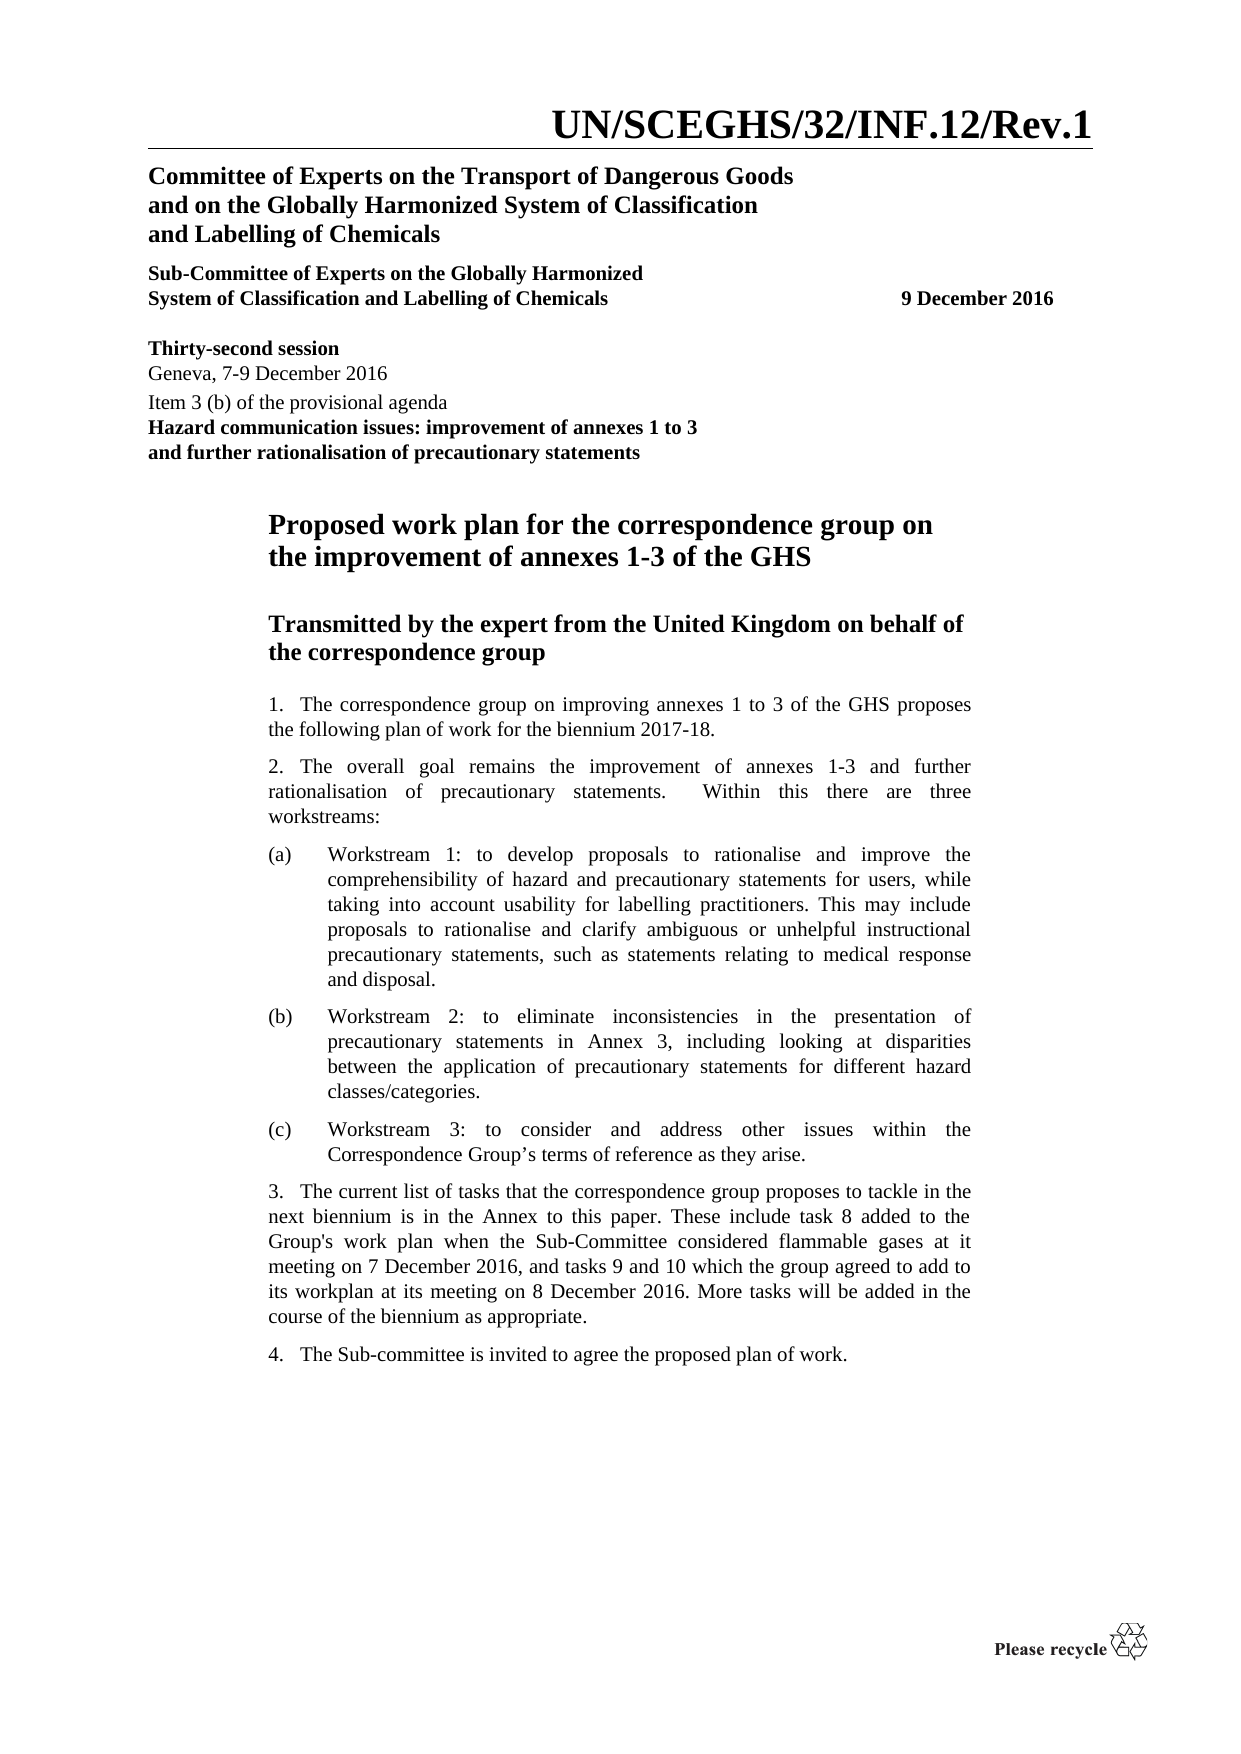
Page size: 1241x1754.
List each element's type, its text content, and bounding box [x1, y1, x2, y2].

text 2. The overall goal remains the improvement of annexes 1-3 and further rationalisation of precautionary statements. Within this there are three workstreams: [268, 753, 972, 828]
text (a) Workstream 1: to develop proposals to rationalise and improve the comprehensibility of hazard and precautionary statements for users, while taking into account usability for labelling practitioners. This may include proposals to rationalise and clarify ambiguous or unhelpful instructional precautionary statements, such as statements relating to medical response and disposal. [268, 841, 972, 991]
text Transmitted by the expert from the United Kingdom on behalf of the correspondence group [150, 610, 972, 666]
text 4. The Sub-committee is invited to agree the proposed plan of work. [268, 1341, 972, 1366]
text 3. The current list of tasks that the correspondence group proposes to tackle in the next biennium is in the Annex to this paper. These include task 8 added to the Group's work plan when the Sub-Committee considered flammable gases at it meeting on 7 December 2016, and tasks 9 and 10 which the group agreed to add to its workplan at its meeting on 8 December 2016. More tasks will be added in the course of the biennium as appropriate. [268, 1178, 972, 1328]
text Proposed work plan for the correspondence group on the improvement of annexes 1-3 of the GHS [150, 472, 972, 572]
table_cell Committee of Experts on the Transport of Dangerous Goods and on the Globally Harmonized System of Classification and Labelling of Chemicals Sub-Committee of Experts on the Globally Harmonized System of Classification and Labelling of Chemicals 9 December 2016 Thirty-second session Geneva, 7-9 December 2016 Item 3 (b) of the provisional agenda Hazard communication issues: improvement of annexes 1 to 3 and further rationalisation of precautionary statements [148, 149, 1093, 472]
picture [994, 1623, 1148, 1661]
text 1. The correspondence group on improving annexes 1 to 3 of the GHS proposes the following plan of work for the biennium 2017-18. [268, 691, 972, 741]
text (c) Workstream 3: to consider and address other issues within the Correspondence Group’s terms of reference as they arise. [268, 1116, 972, 1166]
table_header UN/SCEGHS/32/INF.12/Rev.1 [148, 59, 1093, 148]
text (b) Workstream 2: to eliminate inconsistencies in the presentation of precautionary statements in Annex 3, including looking at disparities between the application of precautionary statements for different hazard classes/categories. [268, 1003, 972, 1103]
